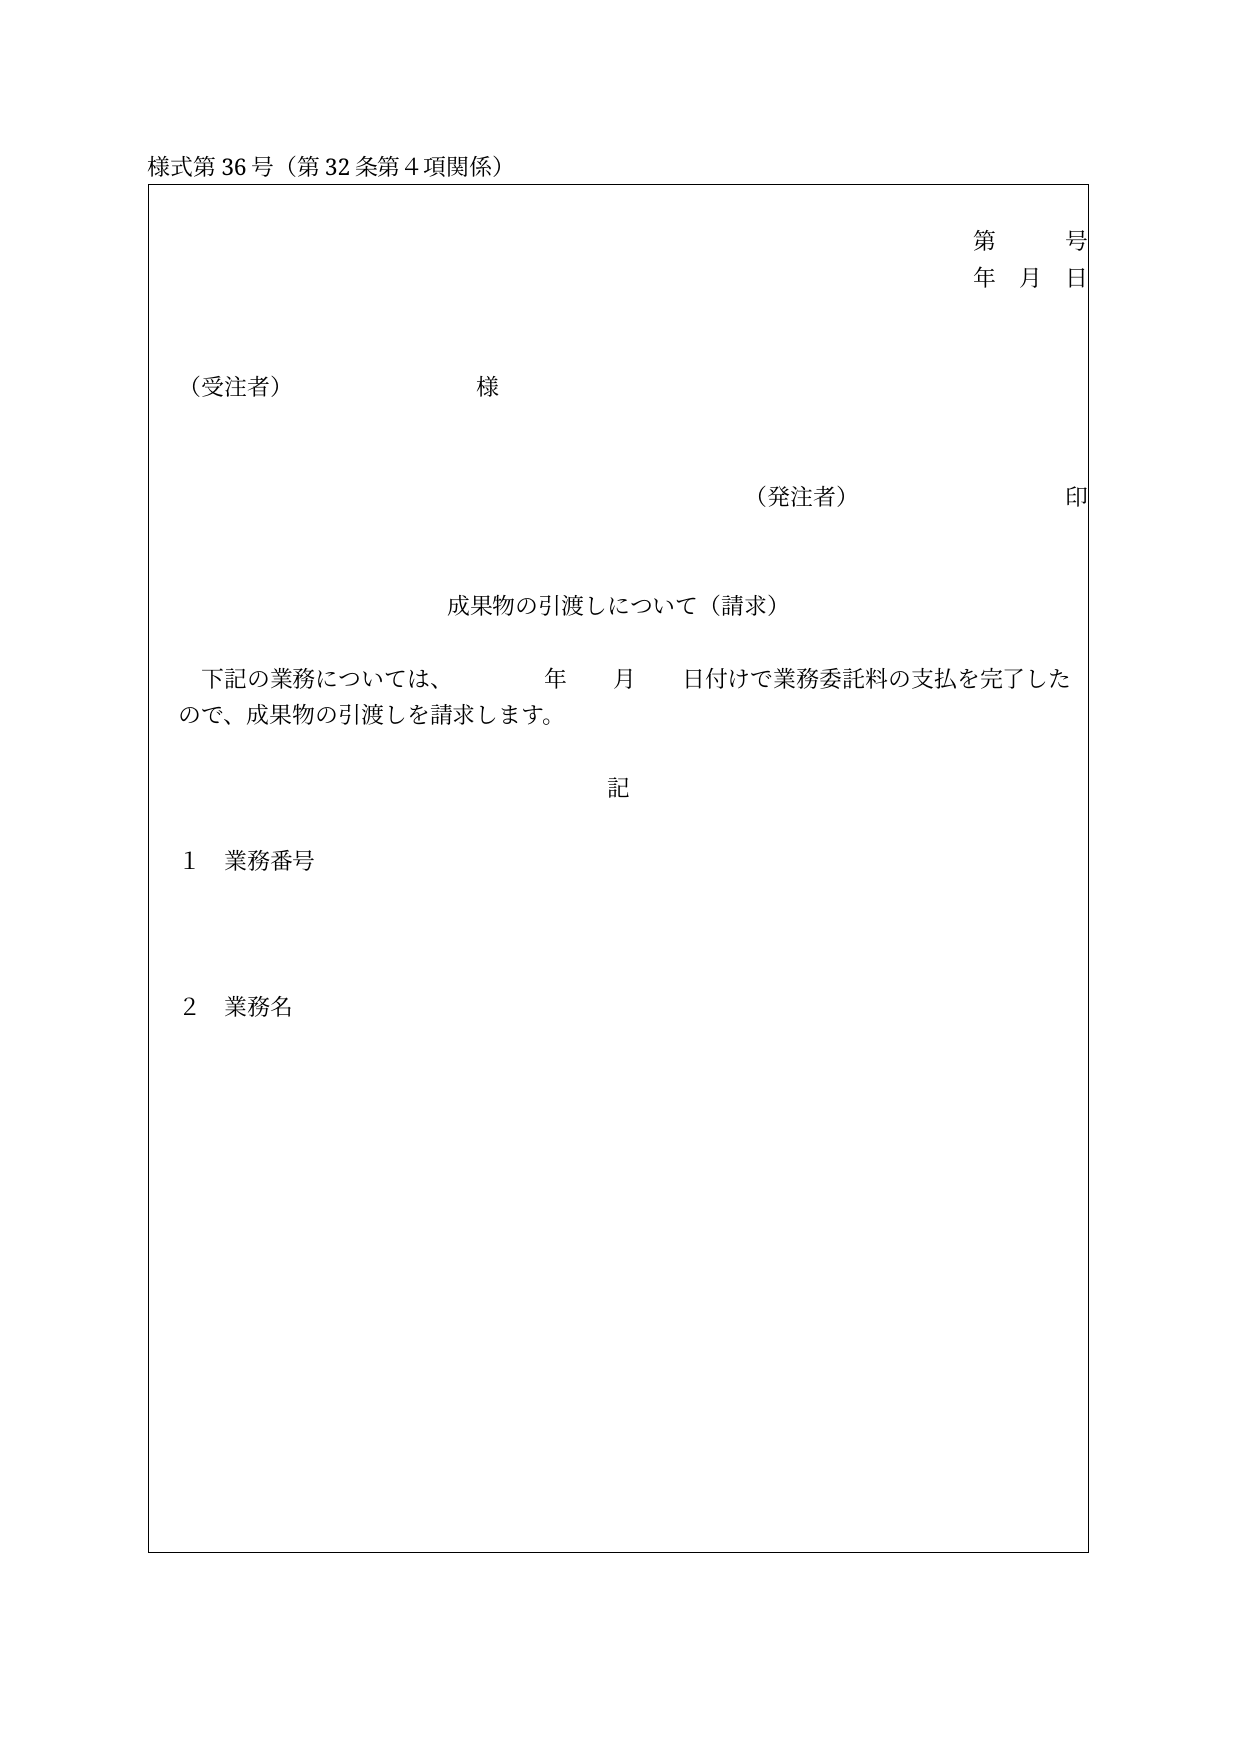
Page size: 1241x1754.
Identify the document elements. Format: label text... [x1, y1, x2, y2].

table_header 第 号 年 月 日 （受注者） 様 （発注者） 印 成果物の引渡しについて（請求） 下記の業務については、 年 月 日付けで業務委託料の支払を完了した ので、成果物の引渡しを請求します。 記 １ 業務番号 ２ 業務名 [149, 185, 1088, 1552]
text 様式第36号（第32条第４項関係） [148, 148, 1092, 184]
